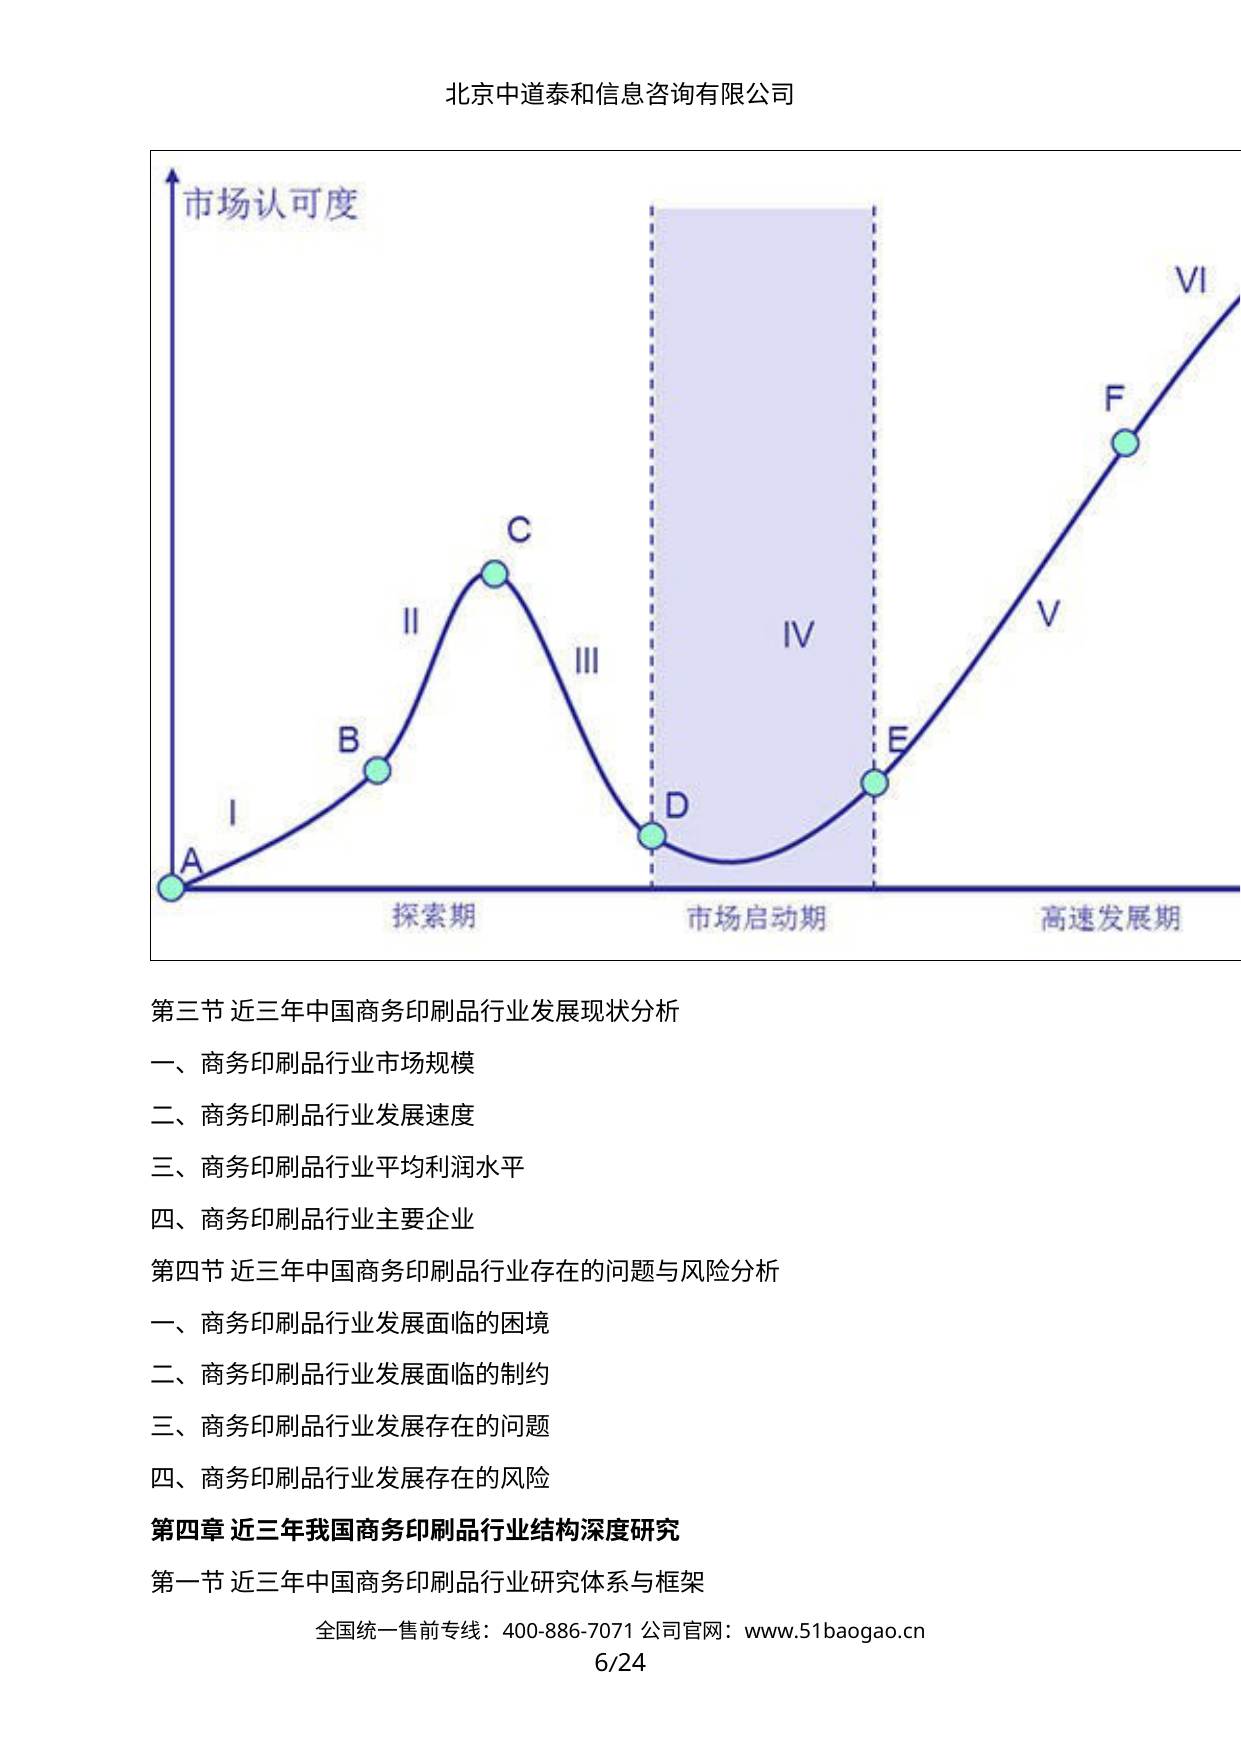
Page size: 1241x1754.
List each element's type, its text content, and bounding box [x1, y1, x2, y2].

text 二、商务印刷品行业发展速度 [150, 1096, 1090, 1132]
text 第四章 近三年我国商务印刷品行业结构深度研究 [150, 1511, 1090, 1547]
text 二、商务印刷品行业发展面临的制约 [150, 1355, 1090, 1391]
text 四、商务印刷品行业发展存在的风险 [150, 1459, 1090, 1495]
text 第三节 近三年中国商务印刷品行业发展现状分析 [150, 992, 1090, 1028]
text 一、商务印刷品行业发展面临的困境 [150, 1303, 1090, 1339]
text 三、商务印刷品行业发展存在的问题 [150, 1407, 1090, 1443]
text 第四节 近三年中国商务印刷品行业存在的问题与风险分析 [150, 1251, 1090, 1287]
text 第一节 近三年中国商务印刷品行业研究体系与框架 [150, 1562, 1090, 1599]
text 一、商务印刷品行业市场规模 [150, 1044, 1090, 1080]
text 四、商务印刷品行业主要企业 [150, 1199, 1090, 1236]
text 三、商务印刷品行业平均利润水平 [150, 1147, 1090, 1184]
picture [151, 151, 1241, 960]
